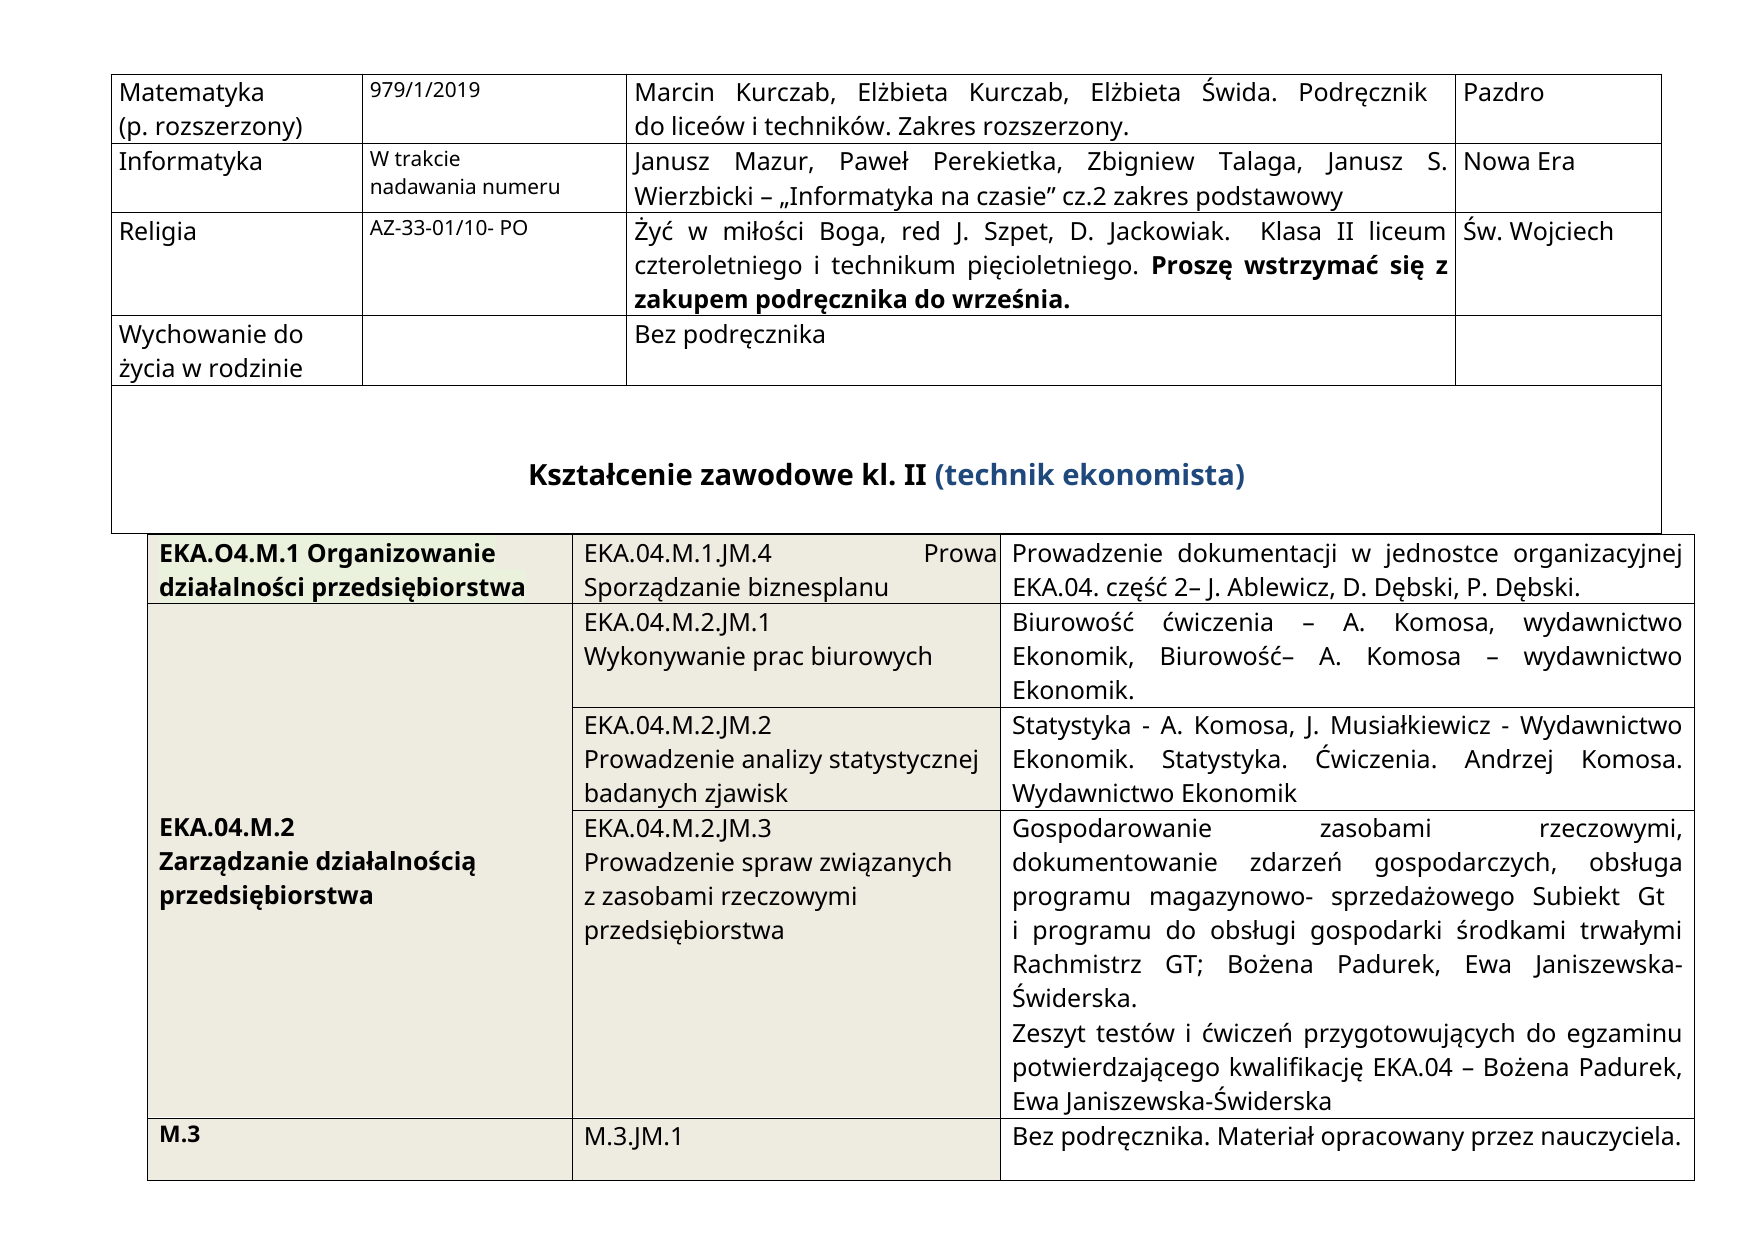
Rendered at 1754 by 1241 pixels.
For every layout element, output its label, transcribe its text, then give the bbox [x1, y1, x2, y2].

table_cell EKA.04.M.2.JM.2 Prowadzenie analizy statystycznej badanych zjawisk [573, 708, 1000, 810]
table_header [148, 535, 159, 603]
table_cell EKA.04.M.2 Zarządzanie działalnością przedsiębiorstwa [148, 604, 572, 1117]
table_cell EKA.04.M.2.JM.1 Wykonywanie prac biurowych [573, 604, 1000, 707]
table_header EKA.O4.M.1 Organizowanie działalności przedsiębiorstwa [496, 535, 572, 603]
table_header EKA.04.M.1.JM.4 Sporządzanie biznesplanu [573, 535, 1000, 603]
table_cell [363, 316, 626, 384]
table_cell EKA.04.M.2.JM.3 Prowadzenie spraw związanych z zasobami rzeczowymi przedsiębiorstwa [573, 811, 1000, 1117]
table_cell Wychowanie do życia w rodzinie [112, 316, 362, 384]
table_cell Informatyka [112, 144, 362, 212]
table_cell Św. Wojciech [1456, 213, 1661, 315]
table_cell Bez podręcznika [627, 316, 1455, 384]
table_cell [148, 1119, 572, 1180]
table_cell Statystyka - A. Komosa, J. Musiałkiewicz - Wydawnictwo Ekonomik. Statystyka. Ćwiczenia. Andrzej Komosa. Wydawnictwo Ekonomik [1001, 708, 1694, 810]
table_cell 979/1/2019 [363, 75, 626, 143]
table_cell Biurowość ćwiczenia – A. Komosa, wydawnictwo Ekonomik, Biurowość– A. Komosa – wydawnictwo Ekonomik. [1001, 604, 1694, 707]
table_cell Gospodarowanie zasobami rzeczowymi, dokumentowanie zdarzeń gospodarczych, obsługa programu magazynowo- sprzedażowego Subiekt Gt i programu do obsługi gospodarki środkami trwałymi Rachmistrz GT; Bożena Padurek, Ewa Janiszewska-Świderska. Zeszyt testów i ćwiczeń przygotowujących do egzaminu potwierdzającego kwalifikację EKA.04 – Bożena Padurek, Ewa Janiszewska-Świderska [1001, 811, 1694, 1117]
table_cell W trakcie nadawania numeru [363, 144, 626, 212]
table_cell [1456, 316, 1661, 384]
table_cell Pazdro [1456, 75, 1661, 143]
table_cell Religia [112, 213, 362, 315]
table_cell Nowa Era [1456, 144, 1661, 212]
table_cell Żyć w miłości Boga, red J. Szpet, D. Jackowiak. Klasa II liceum czteroletniego i technikum pięcioletniego. Proszę wstrzymać się z zakupem podręcznika do września. [627, 213, 1455, 315]
table_cell Kształcenie zawodowe kl. II (technik ekonomista) [112, 386, 1661, 533]
table_header Prowa Prowadzenie dokumentacji w jednostce organizacyjnej EKA.04. część 2– J. Ablewicz, D. Dębski, P. Dębski. [1001, 535, 1694, 603]
table_cell Marcin Kurczab, Elżbieta Kurczab, Elżbieta Świda. Podręcznik do liceów i techników. Zakres rozszerzony. [627, 75, 1455, 143]
table_cell Matematyka (p. rozszerzony) [112, 75, 362, 143]
table_cell AZ-33-01/10- PO [363, 213, 626, 315]
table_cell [573, 1119, 1000, 1180]
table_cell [1001, 1119, 1694, 1180]
table_cell Janusz Mazur, Paweł Perekietka, Zbigniew Talaga, Janusz S. Wierzbicki – „Informatyka na czasie” cz.2 zakres podstawowy [627, 144, 1455, 212]
